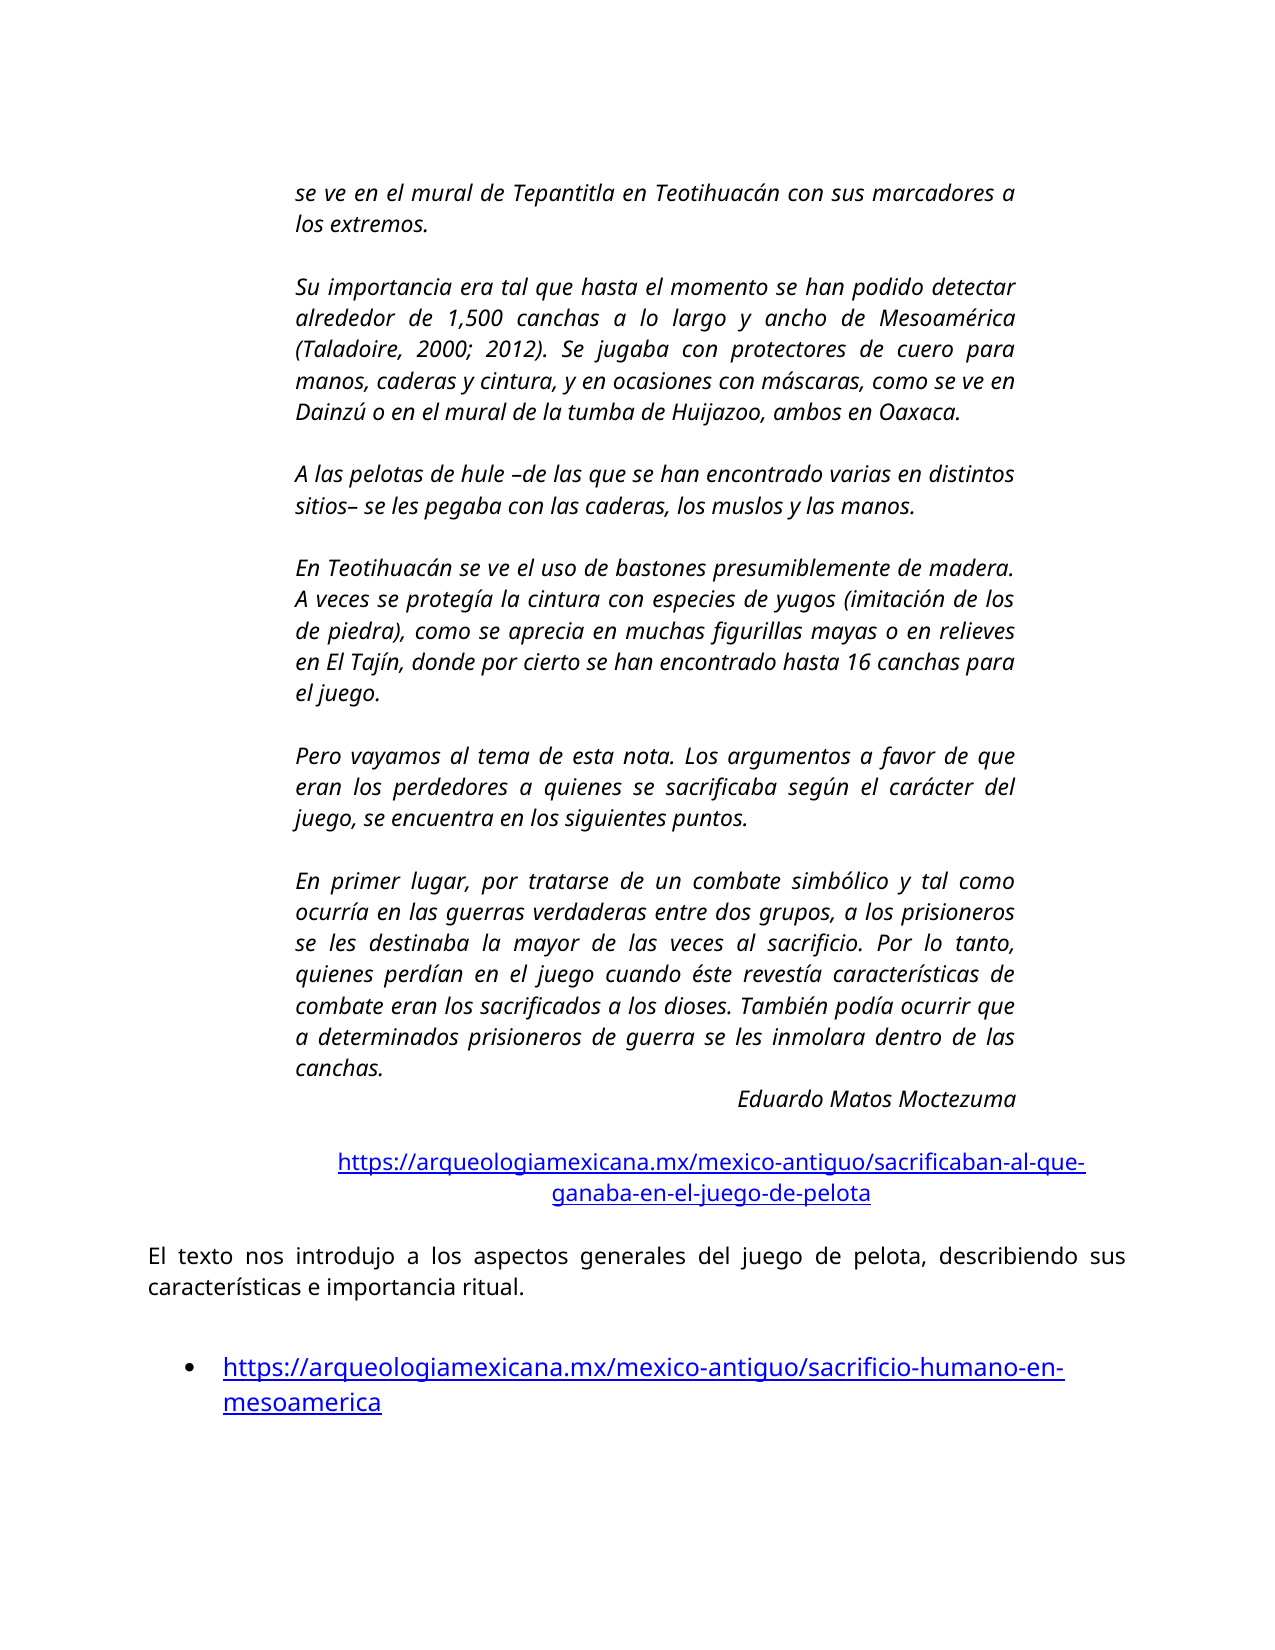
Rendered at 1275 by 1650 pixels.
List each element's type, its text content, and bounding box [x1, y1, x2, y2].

text Eduardo Matos Moctezuma [295, 1083, 1019, 1115]
text Su importancia era tal que hasta el momento se han podido detectar alrededor de 1,500 canchas a lo largo y ancho de Mesoamérica (Taladoire, 2000; 2012). Se jugaba con protectores de cuero para manos, caderas y cintura, y en ocasiones con máscaras, como se ve en Dainzú o en el mural de la tumba de Huijazoo, ambos en Oaxaca. [295, 271, 1019, 427]
text A las pelotas de hule –de las que se han encontrado varias en distintos sitios– se les pegaba con las caderas, los muslos y las manos. [295, 458, 1019, 521]
text https://arqueologiamexicana.mx/mexico-antiguo/sacrificaban-al-que-ganaba-en-el-juego-de-pelota [295, 1146, 1127, 1208]
text Pero vayamos al tema de esta nota. Los argumentos a favor de que eran los perdedores a quienes se sacrificaba según el carácter del juego, se encuentra en los siguientes puntos. [295, 740, 1019, 833]
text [295, 177, 1019, 240]
list https://arqueologiamexicana.mx/mexico-antiguo/sacrificio-humano-en-mesoamerica [185, 1350, 1127, 1418]
text En primer lugar, por tratarse de un combate simbólico y tal como ocurría en las guerras verdaderas entre dos grupos, a los prisioneros se les destinaba la mayor de las veces al sacrificio. Por lo tanto, quienes perdían en el juego cuando éste revestía características de combate eran los sacrificados a los dioses. También podía ocurrir que a determinados prisioneros de guerra se les inmolara dentro de las canchas. [295, 865, 1019, 1083]
text El texto nos introdujo a los aspectos generales del juego de pelota, describiendo sus características e importancia ritual. [148, 1240, 1127, 1302]
text En Teotihuacán se ve el uso de bastones presumiblemente de madera. A veces se protegía la cintura con especies de yugos (imitación de los de piedra), como se aprecia en muchas figurillas mayas o en relieves en El Tajín, donde por cierto se han encontrado hasta 16 canchas para el juego. [295, 552, 1019, 708]
